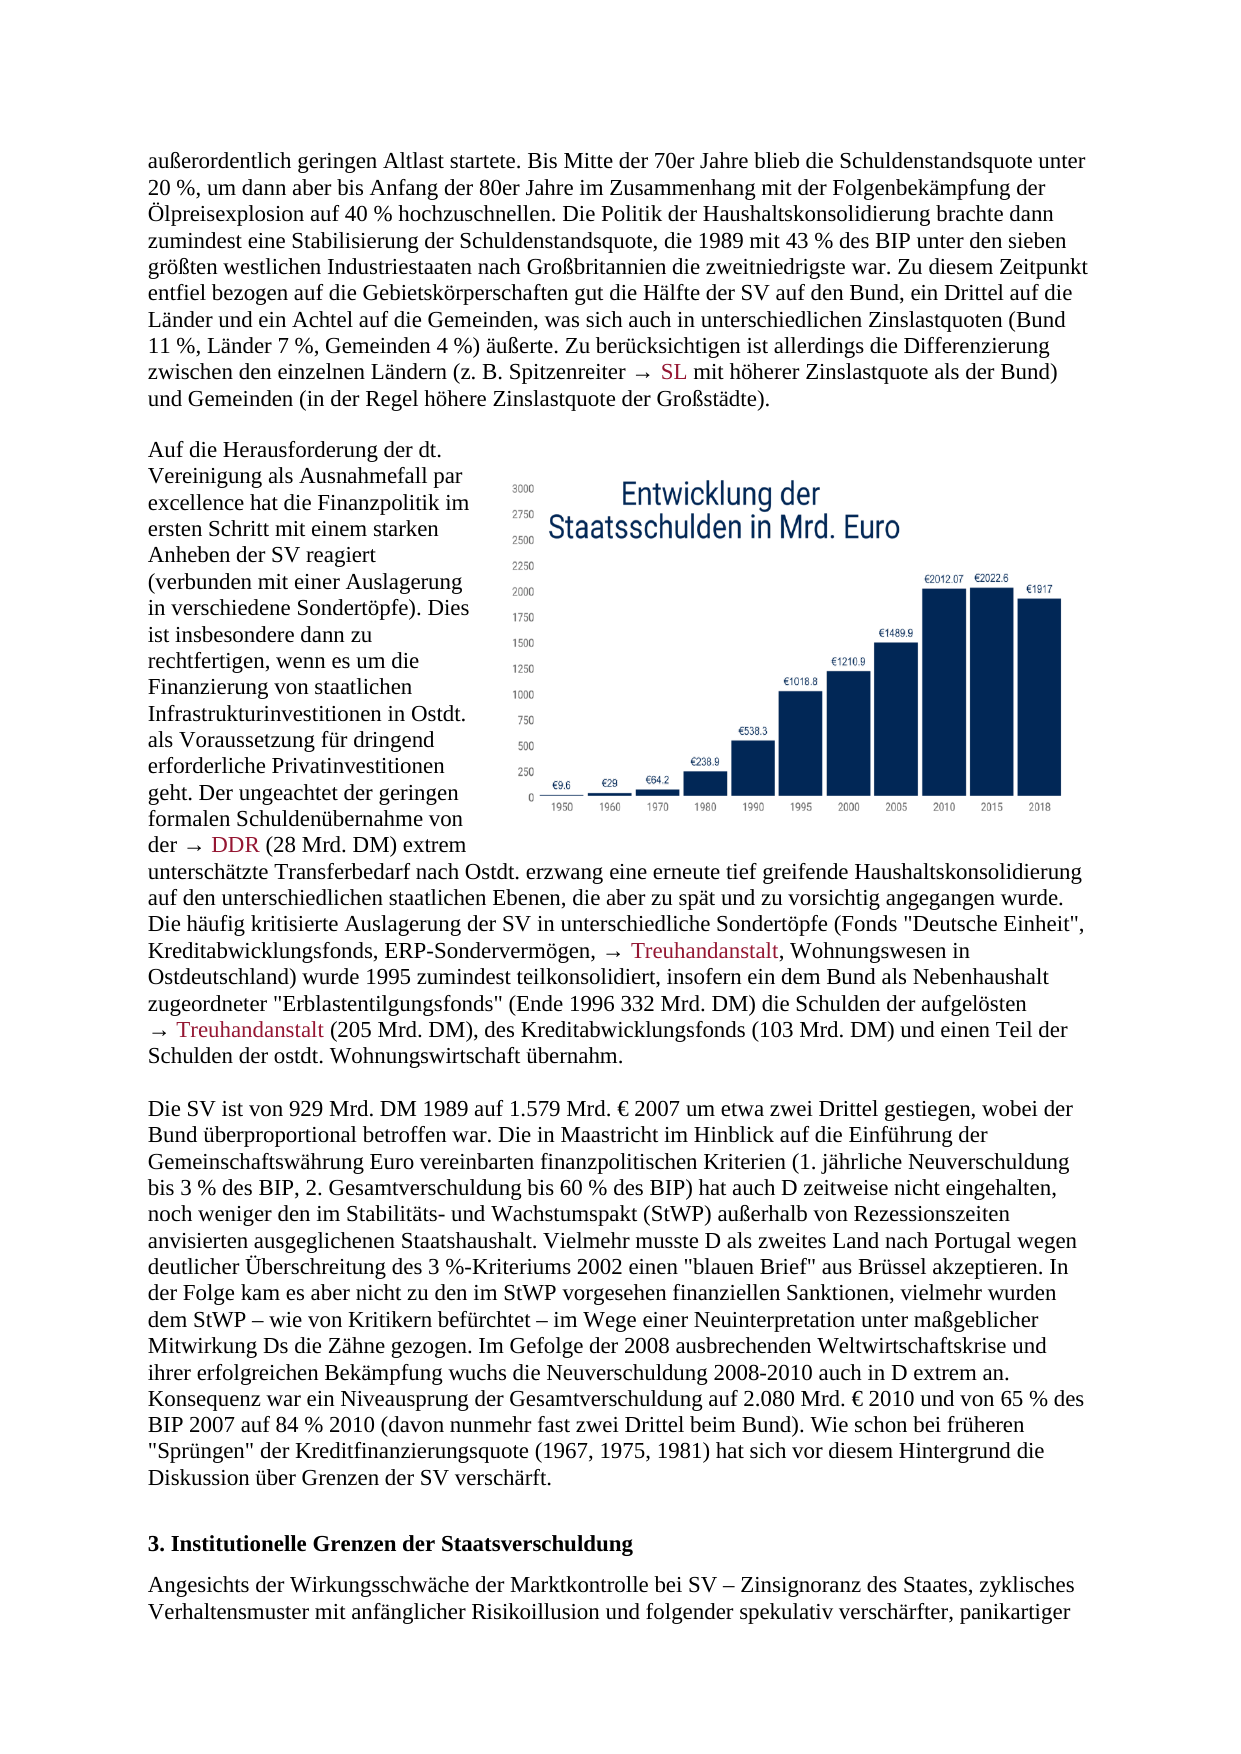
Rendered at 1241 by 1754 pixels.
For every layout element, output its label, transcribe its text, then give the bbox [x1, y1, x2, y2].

text 3. Institutionelle Grenzen der Staatsverschuldung [148, 1515, 1093, 1556]
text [148, 148, 1093, 411]
picture [501, 436, 1090, 845]
text Auf die Herausforderung der dt. Vereinigung als Ausnahmefall par excellence hat die Finanzpolitik im ersten Schritt mit einem starken Anheben der SV reagiert (verbunden mit einer Auslagerung in verschiedene Sondertöpfe). Dies ist insbesondere dann zu rechtfertigen, wenn es um die Finanzierung von staatlichen Infrastrukturinvestitionen in Ostdt. als Voraussetzung für dringend erforderliche Privatinvestitionen geht. Der ungeachtet der geringen formalen Schuldenübernahme von der → DDR (28 Mrd. DM) extrem unterschätzte Transferbedarf nach Ostdt. erzwang eine erneute tief greifende Haushaltskonsolidierung auf den unterschiedlichen staatlichen Ebenen, die aber zu spät und zu vorsichtig angegangen wurde. Die häufig kritisierte Auslagerung der SV in unterschiedliche Sondertöpfe (Fonds "Deutsche Einheit", Kreditabwicklungsfonds, ERP-Sondervermögen, → Treuhandanstalt, Wohnungswesen in Ostdeutschland) wurde 1995 zumindest teilkonsolidiert, insofern ein dem Bund als Nebenhaushalt zugeordneter "Erblastentilgungsfonds" (Ende 1996 332 Mrd. DM) die Schulden der aufgelösten → Treuhandanstalt (205 Mrd. DM), des Kreditabwicklungsfonds (103 Mrd. DM) und einen Teil der Schulden der ostdt. Wohnungswirtschaft übernahm. Die SV ist von 929 Mrd. DM 1989 auf 1.579 Mrd. € 2007 um etwa zwei Drittel gestiegen, wobei der Bund überproportional betroffen war. Die in Maastricht im Hinblick auf die Einführung der Gemeinschaftswährung Euro vereinbarten finanzpolitischen Kriterien (1. jährliche Neuverschuldung bis 3 % des BIP, 2. Gesamtverschuldung bis 60 % des BIP) hat auch D zeitweise nicht eingehalten, noch weniger den im Stabilitäts- und Wachstumspakt (StWP) außerhalb von Rezessionszeiten anvisierten ausgeglichenen Staatshaushalt. Vielmehr musste D als zweites Land nach Portugal wegen deutlicher Überschreitung des 3 %-Kriteriums 2002 einen "blauen Brief" aus Brüssel akzeptieren. In der Folge kam es aber nicht zu den im StWP vorgesehen finanziellen Sanktionen, vielmehr wurden dem StWP – wie von Kritikern befürchtet – im Wege einer Neuinterpretation unter maßgeblicher Mitwirkung Ds die Zähne gezogen. Im Gefolge der 2008 ausbrechenden Weltwirtschaftskrise und ihrer erfolgreichen Bekämpfung wuchs die Neuverschuldung 2008-2010 auch in D extrem an. Konsequenz war ein Niveausprung der Gesamtverschuldung auf 2.080 Mrd. € 2010 und von 65 % des BIP 2007 auf 84 % 2010 (davon nunmehr fast zwei Drittel beim Bund). Wie schon bei früheren "Sprüngen" der Kreditfinanzierungsquote (1967, 1975, 1981) hat sich vor diesem Hintergrund die Diskussion über Grenzen der SV verschärft. [148, 436, 1093, 1490]
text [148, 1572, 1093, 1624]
